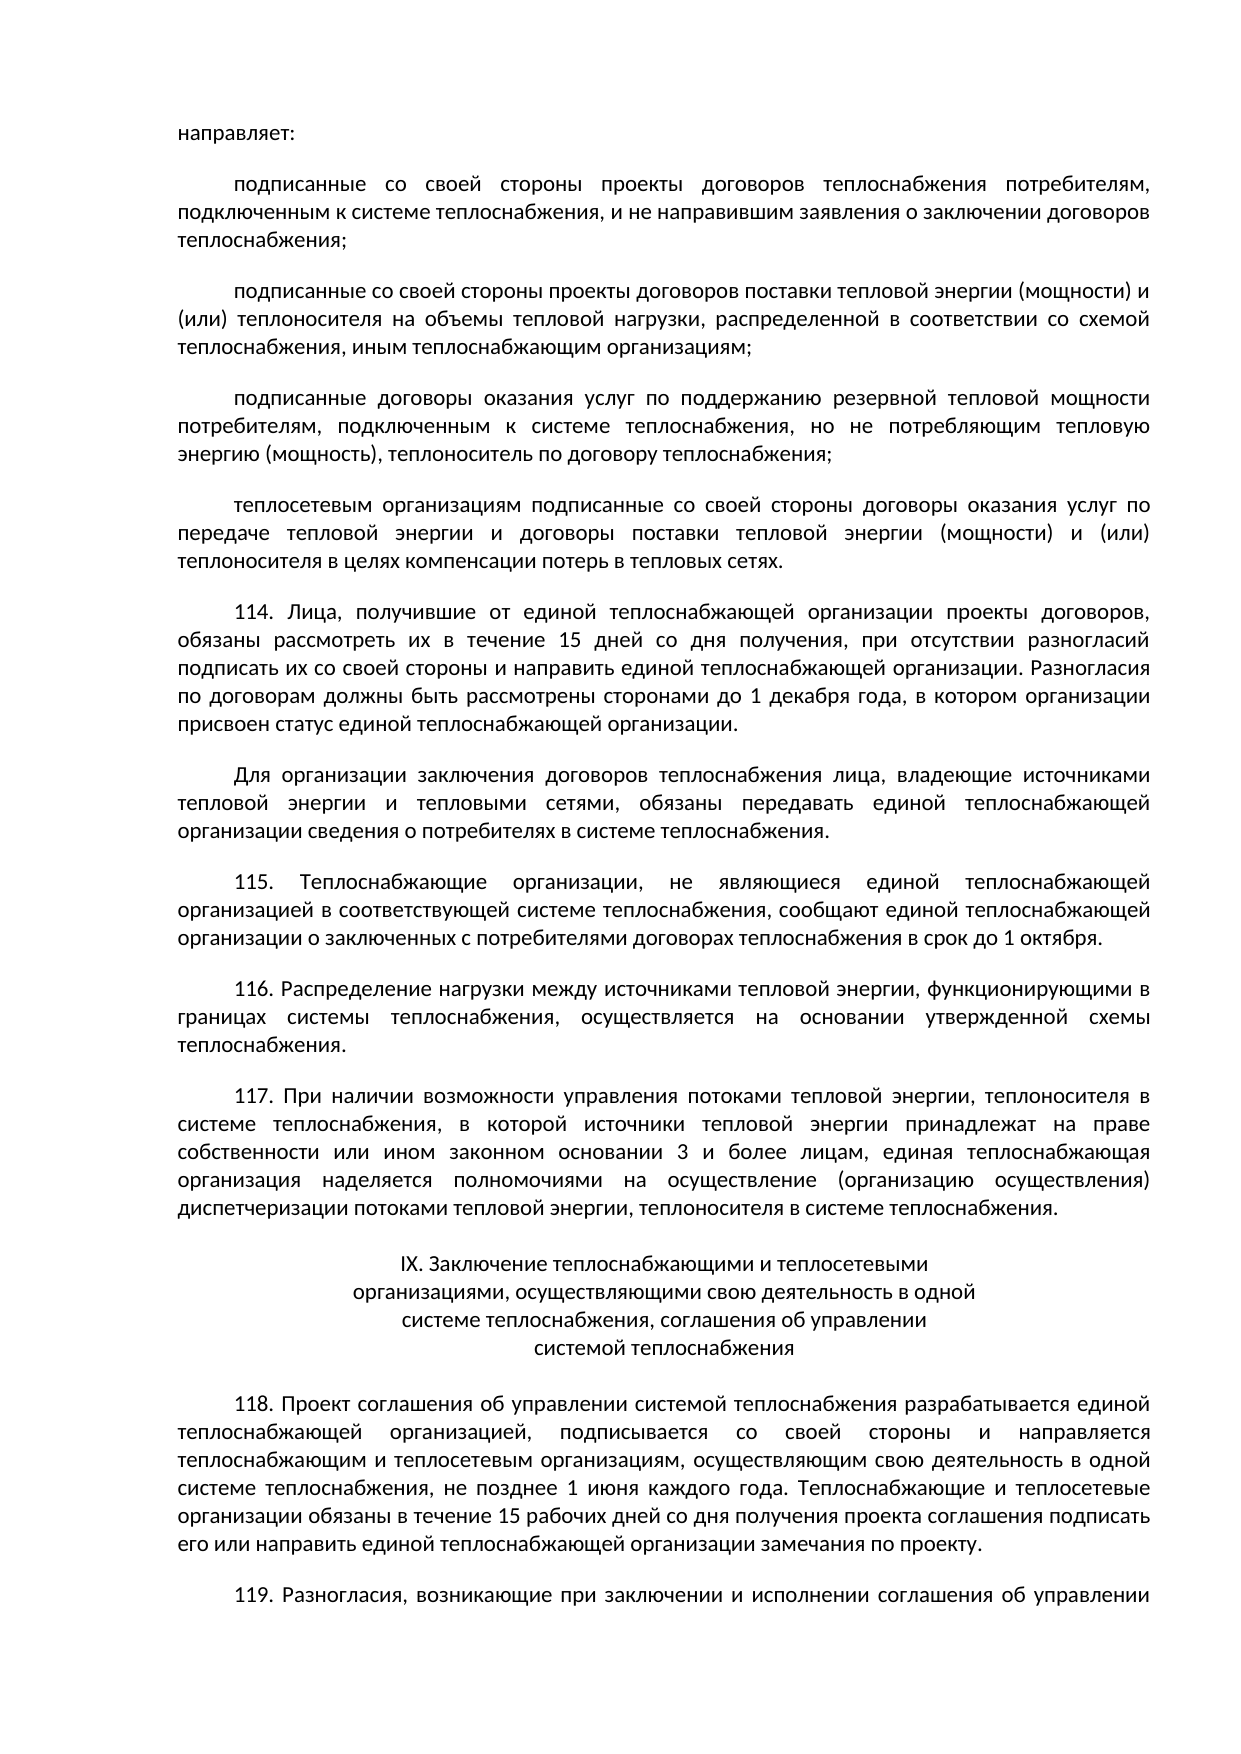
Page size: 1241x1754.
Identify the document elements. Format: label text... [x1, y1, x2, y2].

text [177, 1580, 1152, 1608]
text 114. Лица, получившие от единой теплоснабжающей организации проекты договоров, обязаны рассмотреть их в течение 15 дней со дня получения, при отсутствии разногласий подписать их со своей стороны и направить единой теплоснабжающей организации. Разногласия по договорам должны быть рассмотрены сторонами до 1 декабря года, в котором организации присвоен статус единой теплоснабжающей организации. [177, 597, 1152, 737]
text теплосетевым организациям подписанные со своей стороны договоры оказания услуг по передаче тепловой энергии и договоры поставки тепловой энергии (мощности) и (или) теплоносителя в целях компенсации потерь в тепловых сетях. [177, 490, 1152, 574]
text системе теплоснабжения, соглашения об управлении [177, 1305, 1152, 1333]
text 117. При наличии возможности управления потоками тепловой энергии, теплоносителя в системе теплоснабжения, в которой источники тепловой энергии принадлежат на праве собственности или ином законном основании 3 и более лицам, единая теплоснабжающая организация наделяется полномочиями на осуществление (организацию осуществления) диспетчеризации потоками тепловой энергии, теплоносителя в системе теплоснабжения. [177, 1081, 1152, 1221]
text подписанные со своей стороны проекты договоров теплоснабжения потребителям, подключенным к системе теплоснабжения, и не направившим заявления о заключении договоров теплоснабжения; [177, 169, 1152, 253]
text 118. Проект соглашения об управлении системой теплоснабжения разрабатывается единой теплоснабжающей организацией, подписывается со своей стороны и направляется теплоснабжающим и теплосетевым организациям, осуществляющим свою деятельность в одной системе теплоснабжения, не позднее 1 июня каждого года. Теплоснабжающие и теплосетевые организации обязаны в течение 15 рабочих дней со дня получения проекта соглашения подписать его или направить единой теплоснабжающей организации замечания по проекту. [177, 1389, 1152, 1557]
text системой теплоснабжения [177, 1333, 1152, 1361]
text Для организации заключения договоров теплоснабжения лица, владеющие источниками тепловой энергии и тепловыми сетями, обязаны передавать единой теплоснабжающей организации сведения о потребителях в системе теплоснабжения. [177, 760, 1152, 844]
text IX. Заключение теплоснабжающими и теплосетевыми [177, 1249, 1152, 1277]
text подписанные со своей стороны проекты договоров поставки тепловой энергии (мощности) и (или) теплоносителя на объемы тепловой нагрузки, распределенной в соответствии со схемой теплоснабжения, иным теплоснабжающим организациям; [177, 276, 1152, 360]
text организациями, осуществляющими свою деятельность в одной [177, 1277, 1152, 1305]
text 116. Распределение нагрузки между источниками тепловой энергии, функционирующими в границах системы теплоснабжения, осуществляется на основании утвержденной схемы теплоснабжения. [177, 974, 1152, 1058]
text 115. Теплоснабжающие организации, не являющиеся единой теплоснабжающей организацией в соответствующей системе теплоснабжения, сообщают единой теплоснабжающей организации о заключенных с потребителями договорах теплоснабжения в срок до 1 октября. [177, 867, 1152, 951]
text подписанные договоры оказания услуг по поддержанию резервной тепловой мощности потребителям, подключенным к системе теплоснабжения, но не потребляющим тепловую энергию (мощность), теплоноситель по договору теплоснабжения; [177, 383, 1152, 467]
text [177, 118, 1152, 146]
